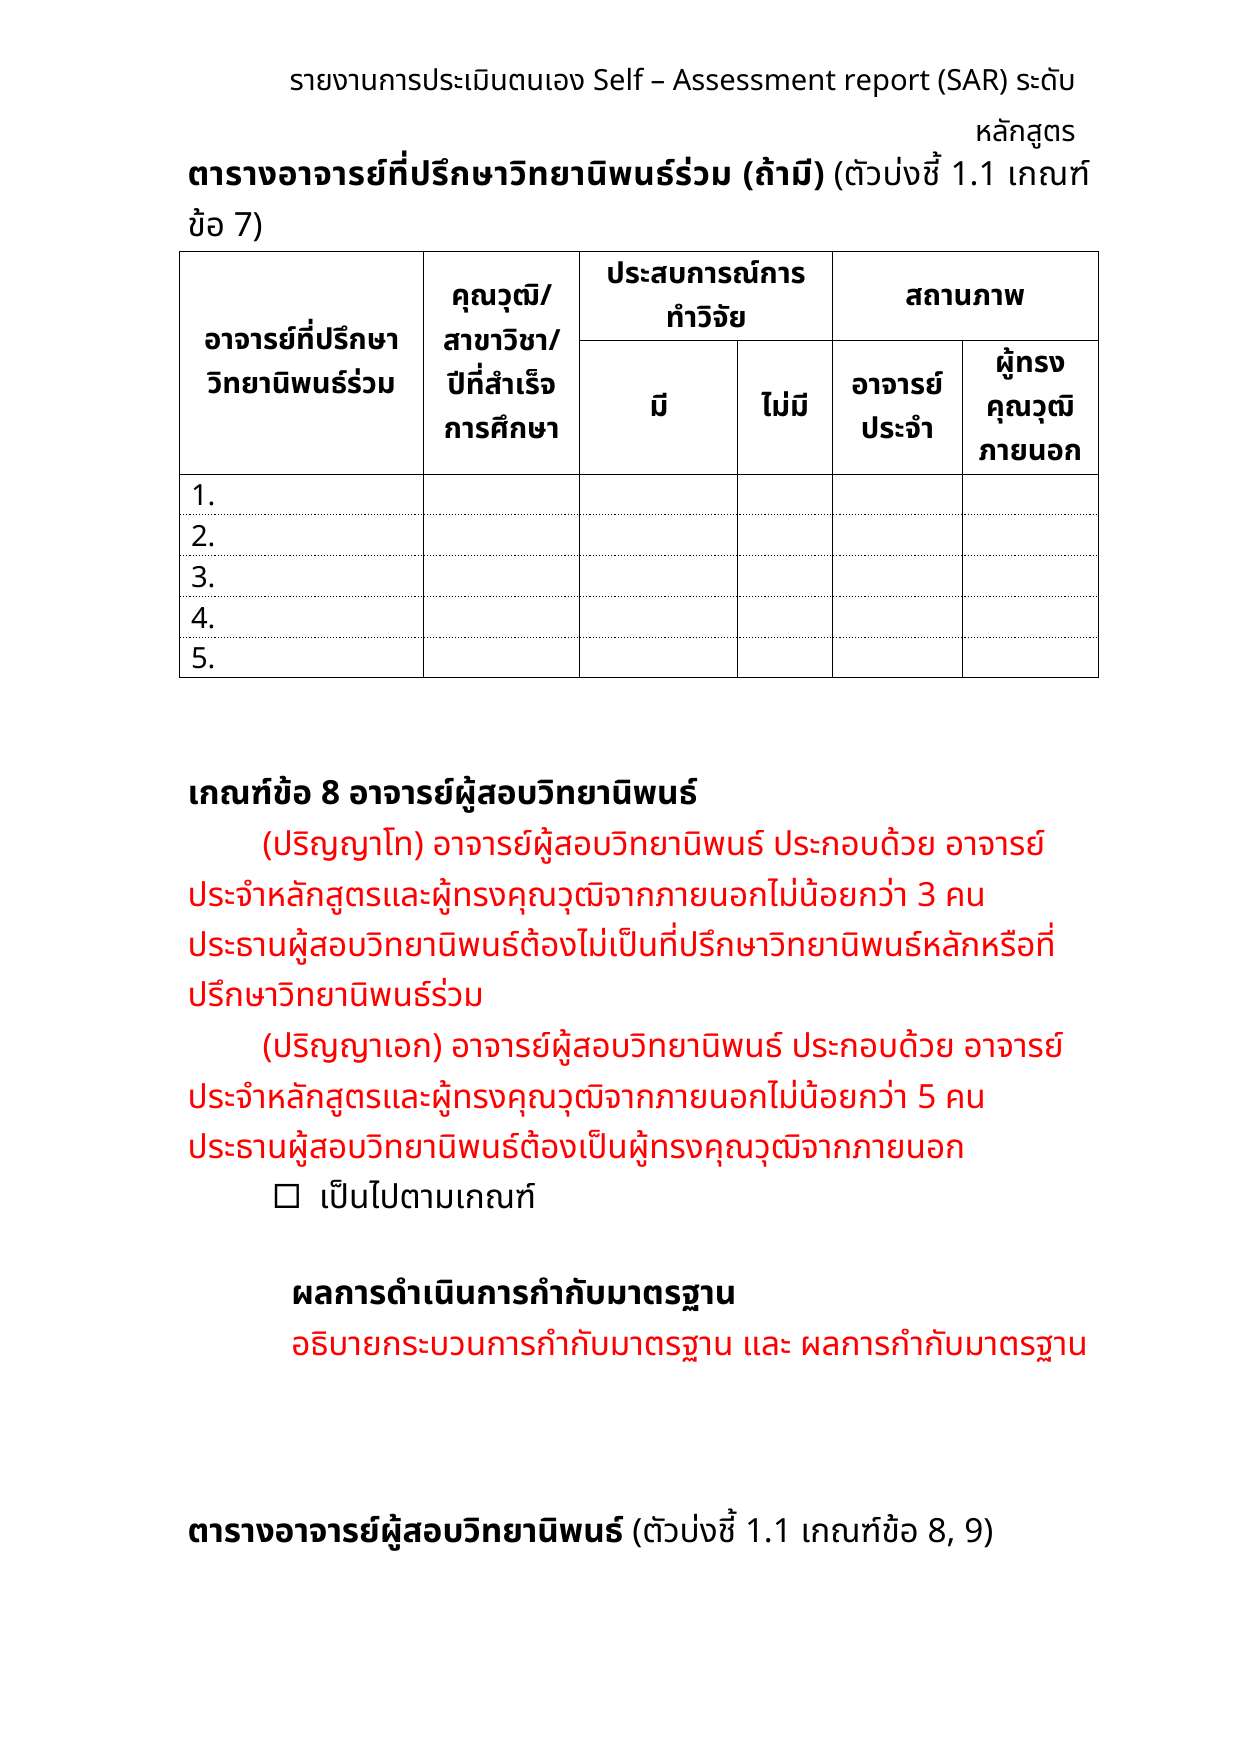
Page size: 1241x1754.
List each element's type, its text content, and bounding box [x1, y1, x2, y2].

table_cell [424, 514, 579, 555]
table_cell [963, 555, 1098, 596]
table_cell 2. [180, 514, 423, 555]
table_cell 3. [180, 555, 423, 596]
text เป็นไปตามเกณฑ์ [272, 1173, 1090, 1224]
table_cell ผู้ทรงคุณวุฒิภายนอก [963, 341, 1098, 474]
table_cell [963, 596, 1098, 637]
table_cell [424, 475, 579, 514]
text (ปริญญาเอก) อาจารย์ผู้สอบวิทยานิพนธ์ ประกอบด้วย อาจารย์ประจำหลักสูตรและผู้ทรงคุณวุฒิจากภายนอกไม่น้อยกว่า 5 คน ประธานผู้สอบวิทยานิพนธ์ต้องเป็นผู้ทรงคุณวุฒิจากภายนอก [187, 1022, 1090, 1173]
table_header สถานภาพ [833, 252, 1098, 340]
table_cell [738, 514, 832, 555]
table_cell [424, 637, 579, 677]
table_cell ไม่มี [738, 341, 832, 474]
table_cell [833, 637, 962, 677]
table_cell [580, 637, 737, 677]
table_cell [833, 514, 962, 555]
table_cell [424, 555, 579, 596]
table_cell [738, 555, 832, 596]
text เกณฑ์ข้อ 8 อาจารย์ผู้สอบวิทยานิพนธ์ [187, 769, 1090, 820]
text (ปริญญาโท) อาจารย์ผู้สอบวิทยานิพนธ์ ประกอบด้วย อาจารย์ประจำหลักสูตรและผู้ทรงคุณวุฒิจากภายนอกไม่น้อยกว่า 3 คน ประธานผู้สอบวิทยานิพนธ์ต้องไม่เป็นที่ปรึกษาวิทยานิพนธ์หลักหรือที่ปรึกษาวิทยานิพนธ์ร่วม [187, 820, 917, 1022]
text (ปริญญาโท) อาจารย์ผู้สอบวิทยานิพนธ์ ประกอบด้วย อาจารย์ประจำหลักสูตรและผู้ทรงคุณวุฒิจากภายนอกไม่น้อยกว่า 3 คน ประธานผู้สอบวิทยานิพนธ์ต้องไม่เป็นที่ปรึกษาวิทยานิพนธ์หลักหรือที่ปรึกษาวิทยานิพนธ์ร่วม [484, 820, 1090, 1022]
table_cell [580, 555, 737, 596]
table_cell [738, 596, 832, 637]
table_cell [580, 475, 737, 514]
text ตารางอาจารย์ผู้สอบวิทยานิพนธ์ (ตัวบ่งชี้ 1.1 เกณฑ์ข้อ 8, 9) [187, 1506, 1090, 1557]
text ตารางอาจารย์ที่ปรึกษาวิทยานิพนธ์ร่วม (ถ้ามี) (ตัวบ่งชี้ 1.1 เกณฑ์ข้อ 7) [187, 150, 1090, 251]
table_cell มี [580, 341, 737, 474]
table_cell [833, 596, 962, 637]
table_cell อาจารย์ประจำ [833, 341, 962, 474]
table_cell [833, 475, 962, 514]
table_cell [963, 637, 1098, 677]
text ผลการดำเนินการกำกับมาตรฐาน [187, 1269, 1090, 1320]
table_cell [963, 475, 1098, 514]
table_header คุณวุฒิ/สาขาวิชา/ ปีที่สำเร็จการศึกษา [424, 252, 579, 474]
text อธิบายกระบวนการกำกับมาตรฐาน และ ผลการกำกับมาตรฐาน [187, 1320, 1090, 1370]
table_cell [833, 555, 962, 596]
table_cell [580, 596, 737, 637]
table_header อาจารย์ที่ปรึกษาวิทยานิพนธ์ร่วม [180, 252, 423, 474]
table_cell [963, 514, 1098, 555]
table_cell 5. [180, 637, 423, 677]
table_cell 4. [180, 596, 423, 637]
table_cell [738, 475, 832, 514]
table_cell [580, 514, 737, 555]
table_header ประสบการณ์การทำวิจัย [580, 252, 832, 340]
table_cell [738, 637, 832, 677]
table_cell [424, 596, 579, 637]
table_cell 1. [180, 475, 423, 514]
